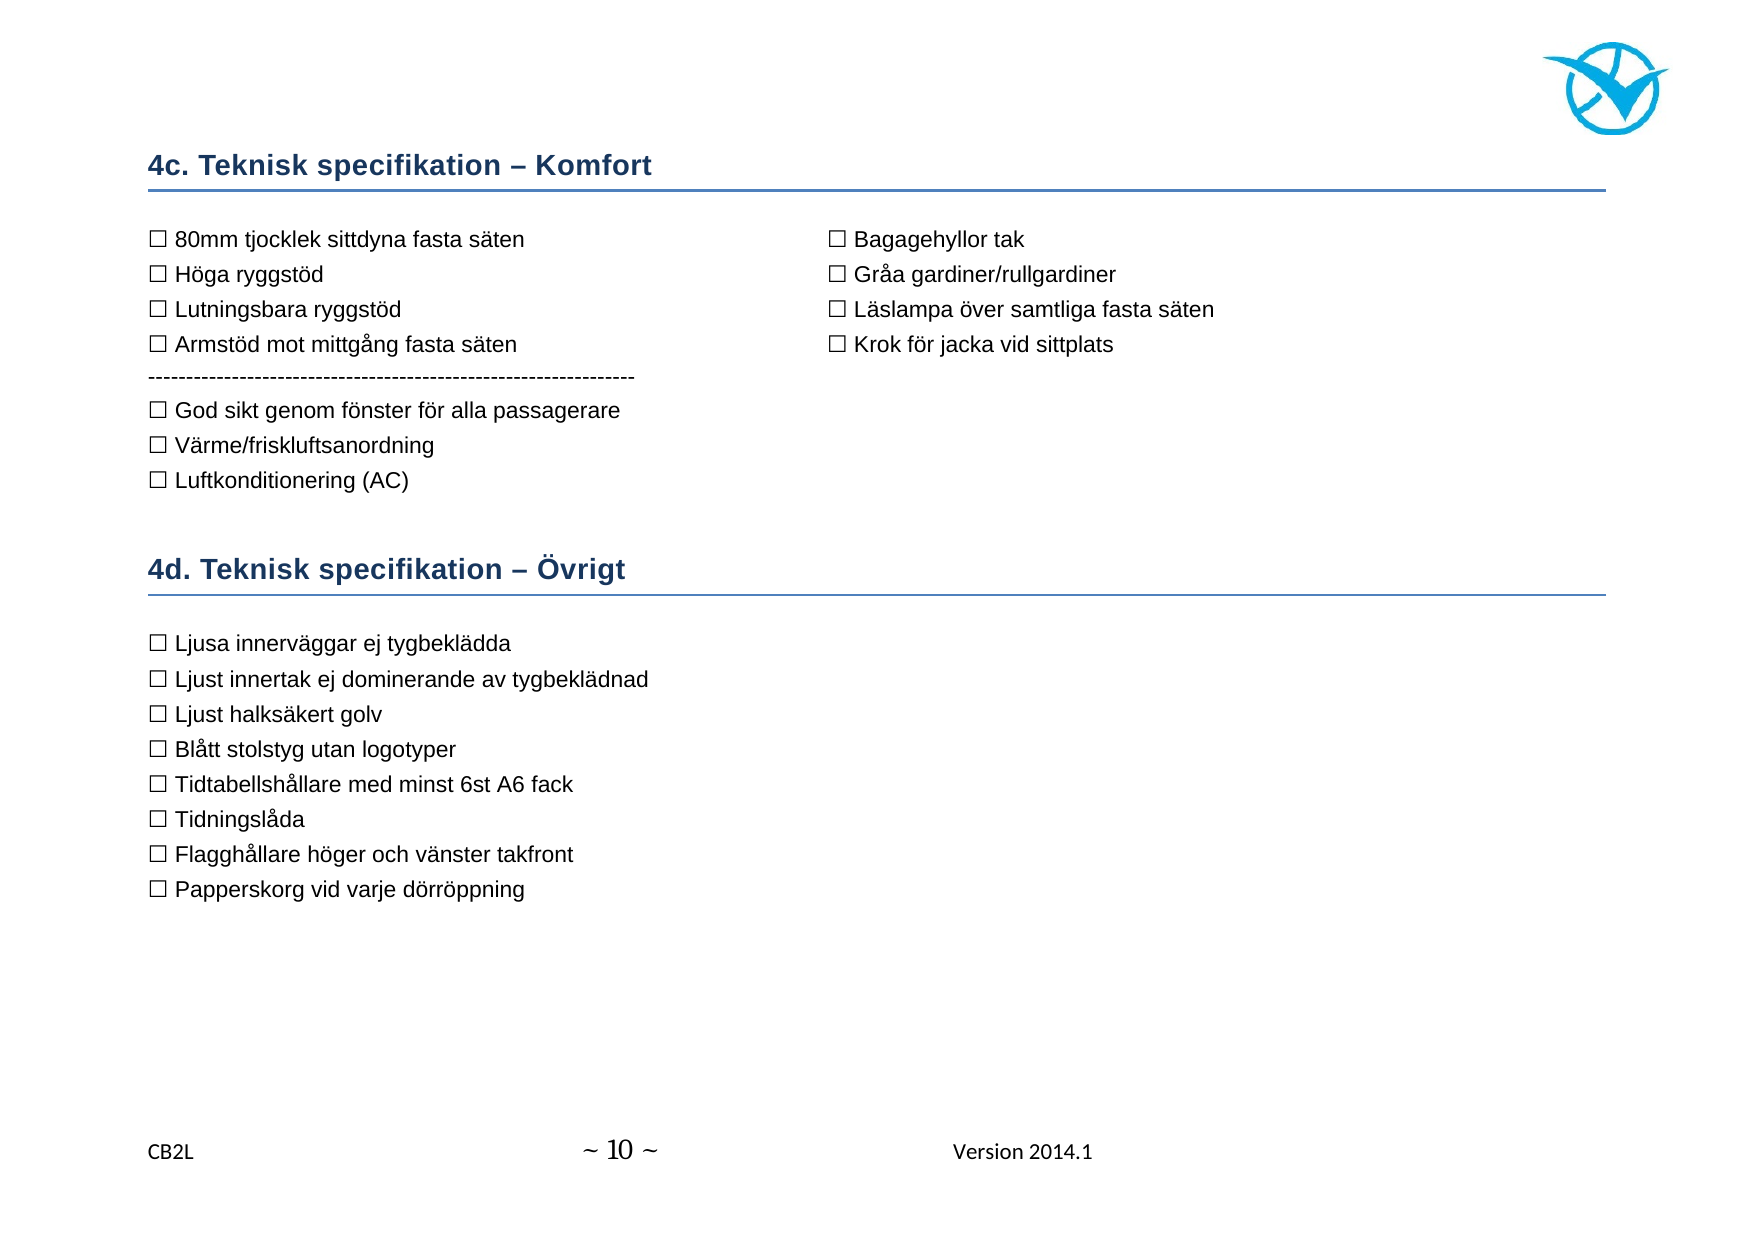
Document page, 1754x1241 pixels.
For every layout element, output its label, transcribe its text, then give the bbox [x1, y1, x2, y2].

picture [1542, 42, 1654, 135]
text 80mm tjocklek sittdyna fasta säten Bagagehyllor tak Höga ryggstöd Gråa gardiner/rullgardiner Lutningsbara ryggstöd Läslampa över samtliga fasta säten Armstöd mot mittgång fasta säten Krok för jacka vid sittplats ---------------------------------------------------------------- God sikt genom fönster för alla passagerare Värme/friskluftsanordning Luftkonditionering (AC) [148, 223, 1606, 527]
title 4c. Teknisk specifikation – Komfort [148, 148, 1606, 189]
picture [1615, 42, 1673, 135]
text Ljusa innerväggar ej tygbeklädda Ljust innertak ej dominerande av tygbeklädnad Ljust halksäkert golv Blått stolstyg utan logotyper Tidtabellshållare med minst 6st A6 fack Tidningslåda Flagghållare höger och vänster takfront Papperskorg vid varje dörröppning [148, 627, 1606, 904]
title 4d. Teknisk specifikation – Övrigt [148, 552, 1606, 594]
picture [1584, 48, 1616, 74]
